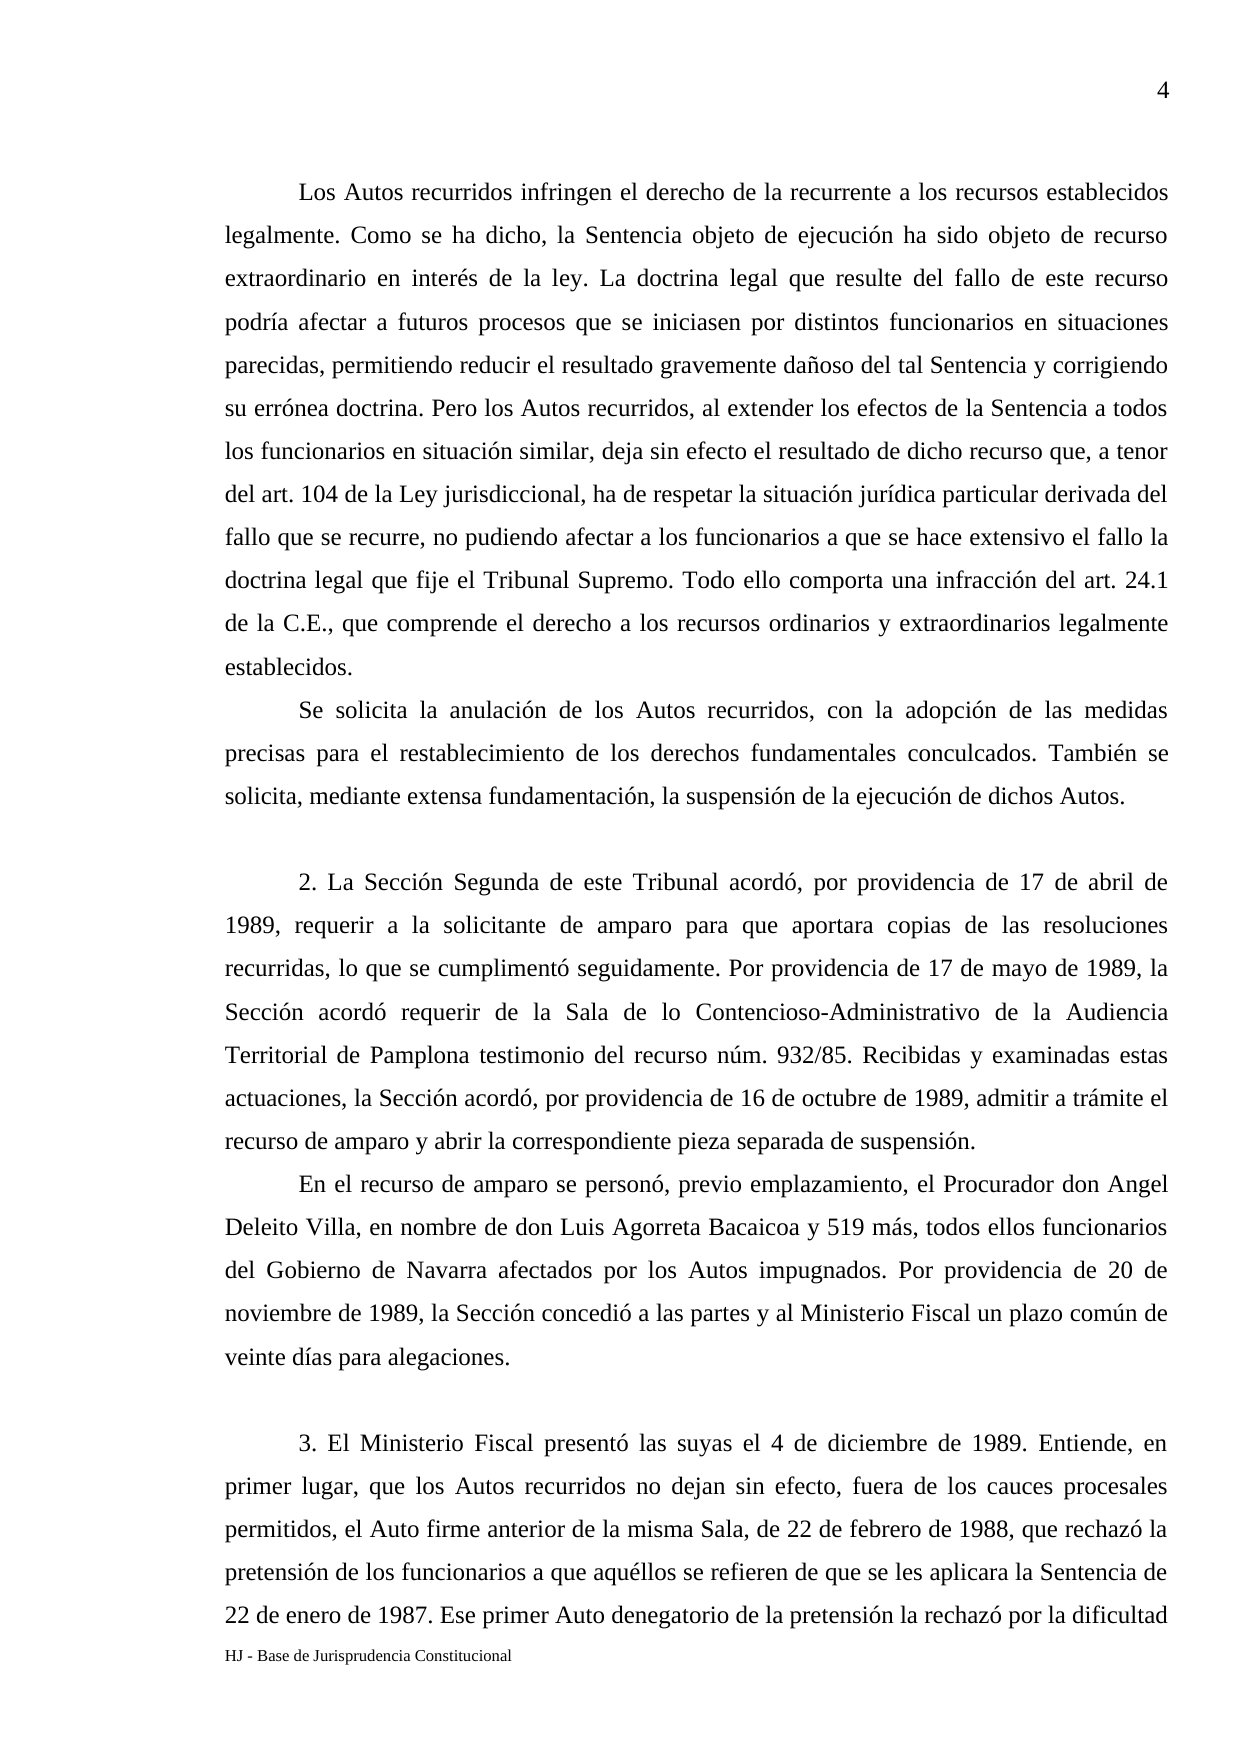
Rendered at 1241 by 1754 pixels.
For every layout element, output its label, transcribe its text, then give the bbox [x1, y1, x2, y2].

text 2. La Sección Segunda de este Tribunal acordó, por providencia de 17 de abril de 1989, requerir a la solicitante de amparo para que aportara copias de las resoluciones recurridas, lo que se cumplimentó seguidamente. Por providencia de 17 de mayo de 1989, la Sección acordó requerir de la Sala de lo Contencioso-Administrativo de la Audiencia Territorial de Pamplona testimonio del recurso núm. 932/85. Recibidas y examinadas estas actuaciones, la Sección acordó, por providencia de 16 de octubre de 1989, admitir a trámite el recurso de amparo y abrir la correspondiente pieza separada de suspensión. [224, 867, 1169, 1155]
text En el recurso de amparo se personó, previo emplazamiento, el Procurador don Angel Deleito Villa, en nombre de don Luis Agorreta Bacaicoa y 519 más, todos ellos funcionarios del Gobierno de Navarra afectados por los Autos impugnados. Por providencia de 20 de noviembre de 1989, la Sección concedió a las partes y al Ministerio Fiscal un plazo común de veinte días para alegaciones. [224, 1169, 1169, 1370]
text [224, 1428, 1169, 1629]
text Los Autos recurridos infringen el derecho de la recurrente a los recursos establecidos legalmente. Como se ha dicho, la Sentencia objeto de ejecución ha sido objeto de recurso extraordinario en interés de la ley. La doctrina legal que resulte del fallo de este recurso podría afectar a futuros procesos que se iniciasen por distintos funcionarios en situaciones parecidas, permitiendo reducir el resultado gravemente dañoso del tal Sentencia y corrigiendo su errónea doctrina. Pero los Autos recurridos, al extender los efectos de la Sentencia a todos los funcionarios en situación similar, deja sin efecto el resultado de dicho recurso que, a tenor del art. 104 de la Ley jurisdiccional, ha de respetar la situación jurídica particular derivada del fallo que se recurre, no pudiendo afectar a los funcionarios a que se hace extensivo el fallo la doctrina legal que fije el Tribunal Supremo. Todo ello comporta una infracción del art. 24.1 de la C.E., que comprende el derecho a los recursos ordinarios y extraordinarios legalmente establecidos. [224, 177, 1169, 680]
text Se solicita la anulación de los Autos recurridos, con la adopción de las medidas precisas para el restablecimiento de los derechos fundamentales conculcados. También se solicita, mediante extensa fundamentación, la suspensión de la ejecución de dichos Autos. [224, 695, 1169, 810]
